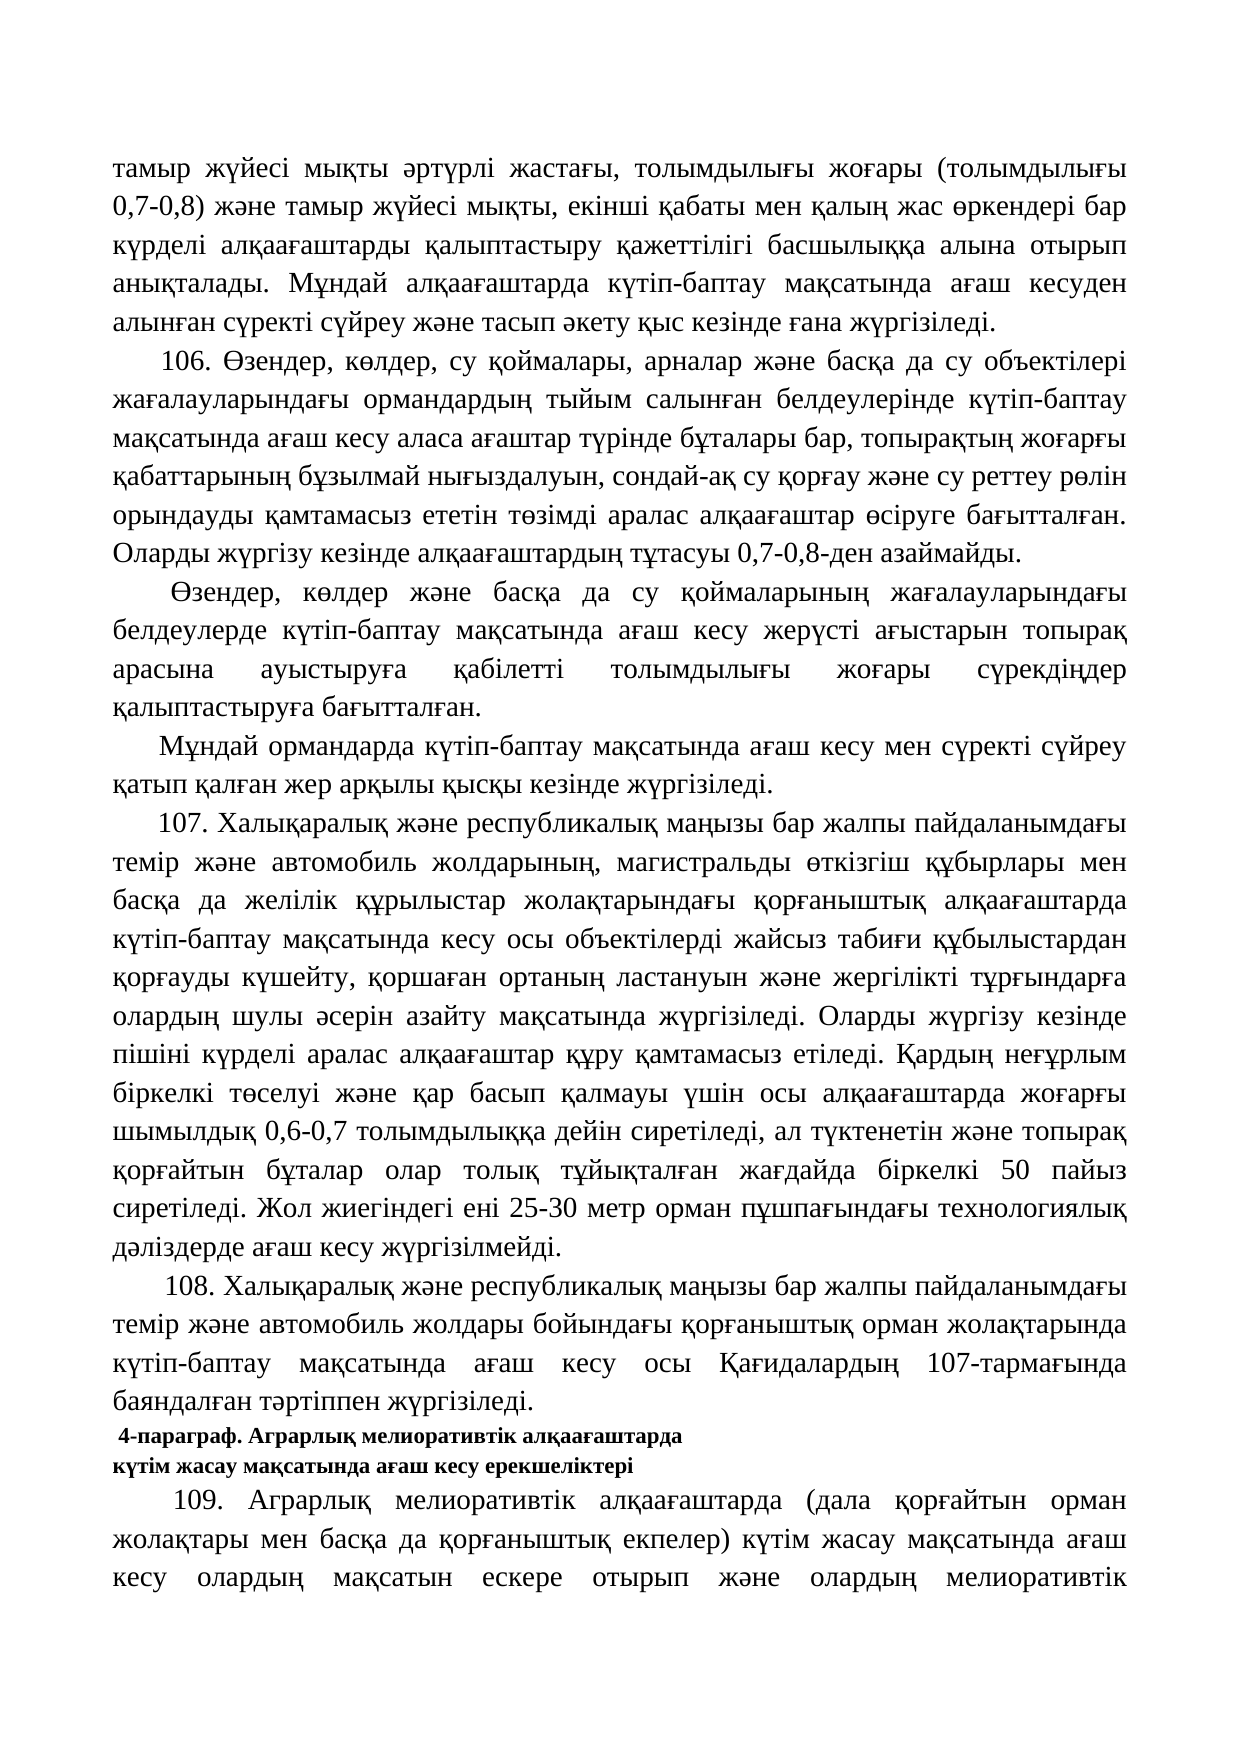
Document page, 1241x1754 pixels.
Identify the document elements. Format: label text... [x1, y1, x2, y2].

text 108. Халықаралық және республикалық маңызы бар жалпы пайдаланымдағы темiр және автомобиль жолдары бойындағы қорғаныштық орман жолақтарында күтiп-баптау мақсатында ағаш кесу осы Қағидалардың 107-тармағында баяндалған тәртіппен жүргізіледi. [112, 1268, 1128, 1417]
text 107. Халықаралық және республикалық маңызы бар жалпы пайдаланымдағы темiр және автомобиль жолдарының, магистральды өткiзгіш құбырлары мен басқа да желiлiк құрылыстар жолақтарындағы қорғаныштық алқаағаштарда күтiп-баптау мақсатында кесу осы объектiлердi жайсыз табиғи құбылыстардан қорғауды күшейту, қоршаған ортаның ластануын және жергілікті тұрғындарға олардың шулы әсерiн азайту мақсатында жүргізiледi. Оларды жүргізу кезінде пішіні күрделi аралас алқаағаштар құру қамтамасыз етіледі. Қардың неғұрлым бiркелкi төселуi және қар басып қалмауы үшiн осы алқаағаштарда жоғарғы шымылдық 0,6-0,7 толымдылыққа дейiн сиретiледi, ал түктенетiн және топырақ қорғайтын бұталар олар толық тұйықталған жағдайда бiркелкi 50 пайыз сиретiледi. Жол жиегіндегі енi 25-30 метр орман пұшпағындағы технологиялық дәлiздерде ағаш кесу жүргізiлмейдi. [112, 805, 1128, 1263]
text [112, 1482, 1128, 1593]
text 4-параграф. Аграрлық мелиоративтік алқаағаштарда күтім жасау мақсатында ағаш кесу ерекшеліктері [112, 1422, 1128, 1478]
text Мұндай ормандарда күтiп-баптау мақсатында ағаш кесу мен сүректi сүйреу қатып қалған жер арқылы қысқы кезінде жүргiзiледi. [112, 728, 1128, 800]
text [112, 150, 1128, 338]
text Өзендер, көлдер және басқа да су қоймаларының жағалауларындағы белдеулерде күтiп-баптау мақсатында ағаш кесу жерүсті ағыстарын топырақ арасына ауыстыруға қабiлеттi толымдылығы жоғары сүрекдiңдер қалыптастыруға бағытталған. [112, 574, 1128, 723]
text 106. Өзендер, көлдер, су қоймалары, арналар және басқа да су объектiлерi жағалауларындағы ормандардың тыйым салынған белдеулерінде күтiп-баптау мақсатында ағаш кесу аласа ағаштар түрiнде бұталары бар, топырақтың жоғарғы қабаттарының бұзылмай нығыздалуын, сондай-ақ су қорғау және су реттеу рөлiн орындауды қамтамасыз ететін төзiмдi аралас алқаағаштар өсiруге бағытталған. Оларды жүргiзу кезiнде алқаағаштардың тұтасуы 0,7-0,8-ден азаймайды. [112, 343, 1128, 569]
